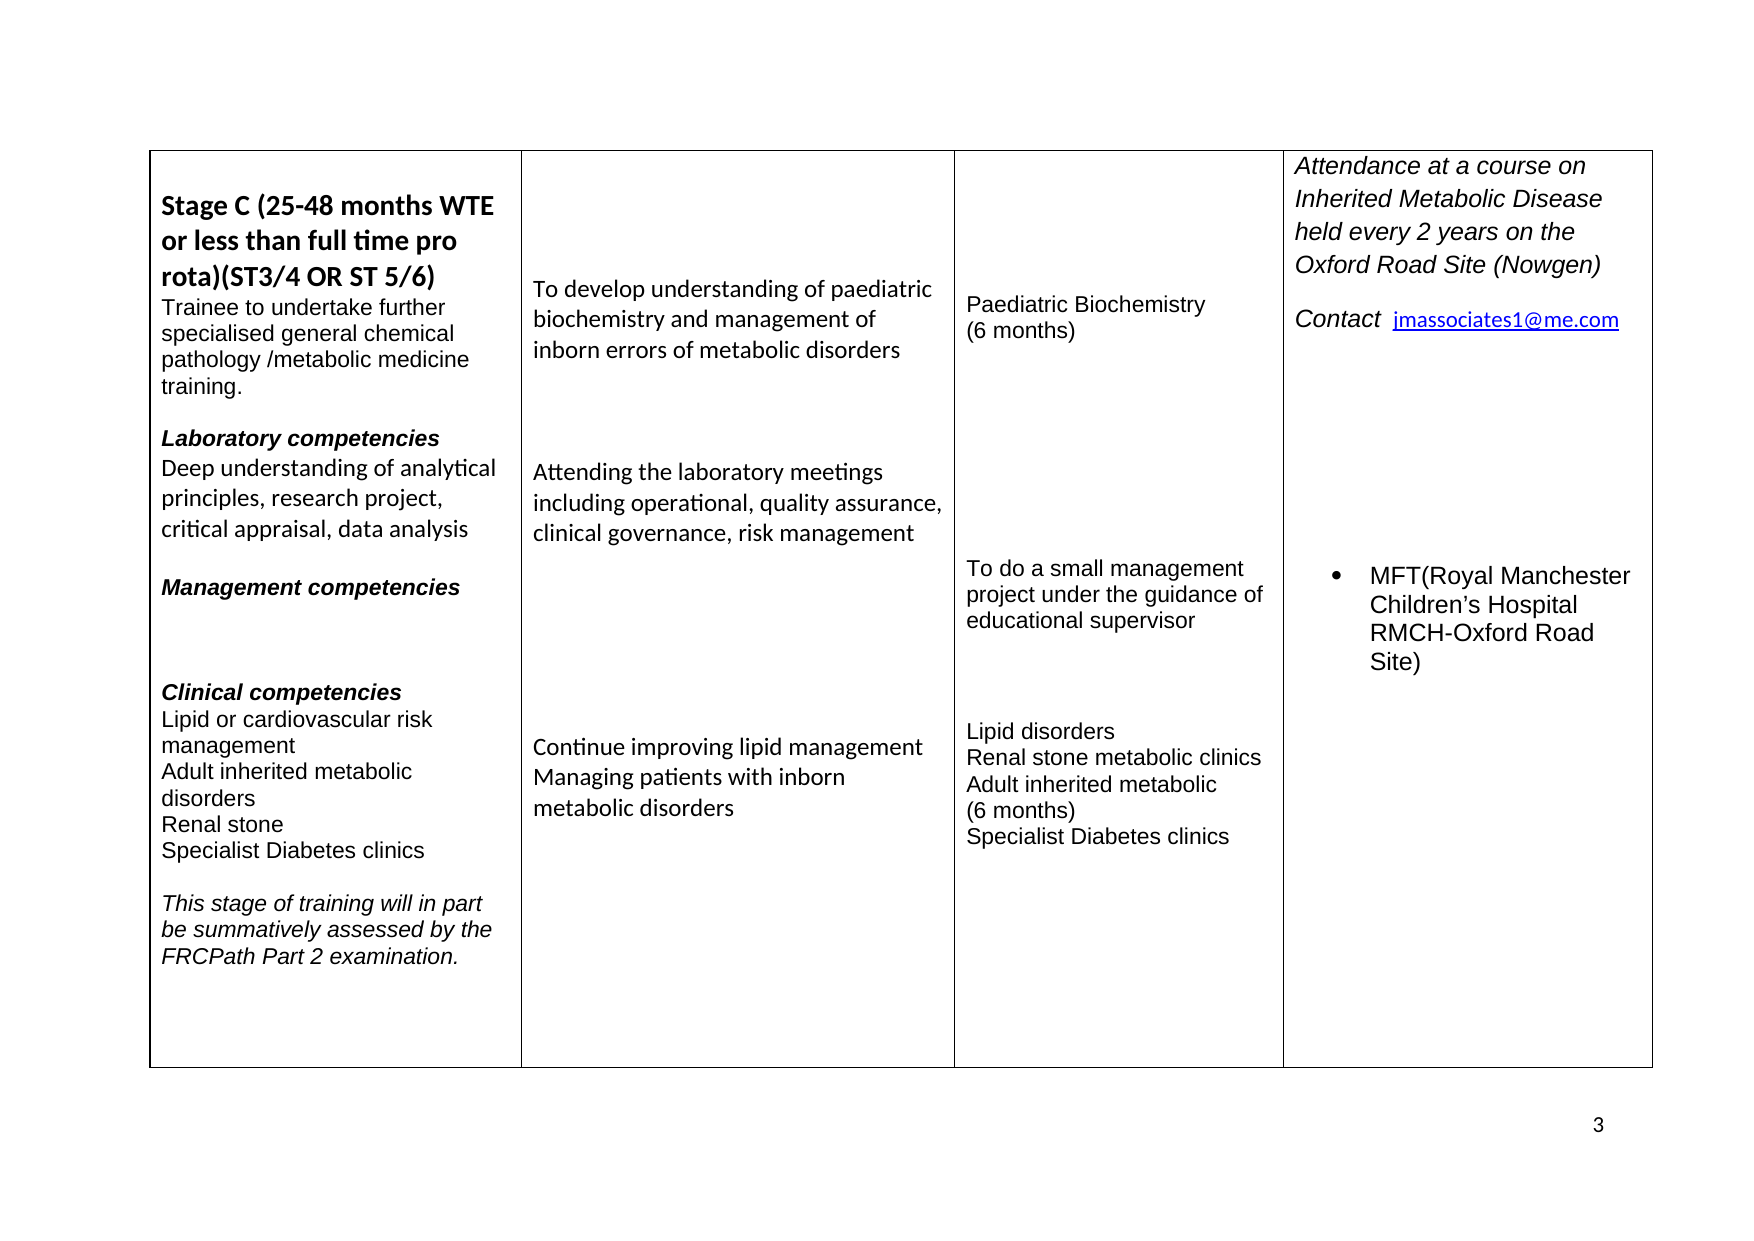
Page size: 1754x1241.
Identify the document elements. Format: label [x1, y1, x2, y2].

table_cell [1284, 151, 1652, 1067]
table_cell [522, 151, 954, 1067]
table_cell [151, 151, 521, 1067]
table_cell [955, 151, 1283, 1067]
